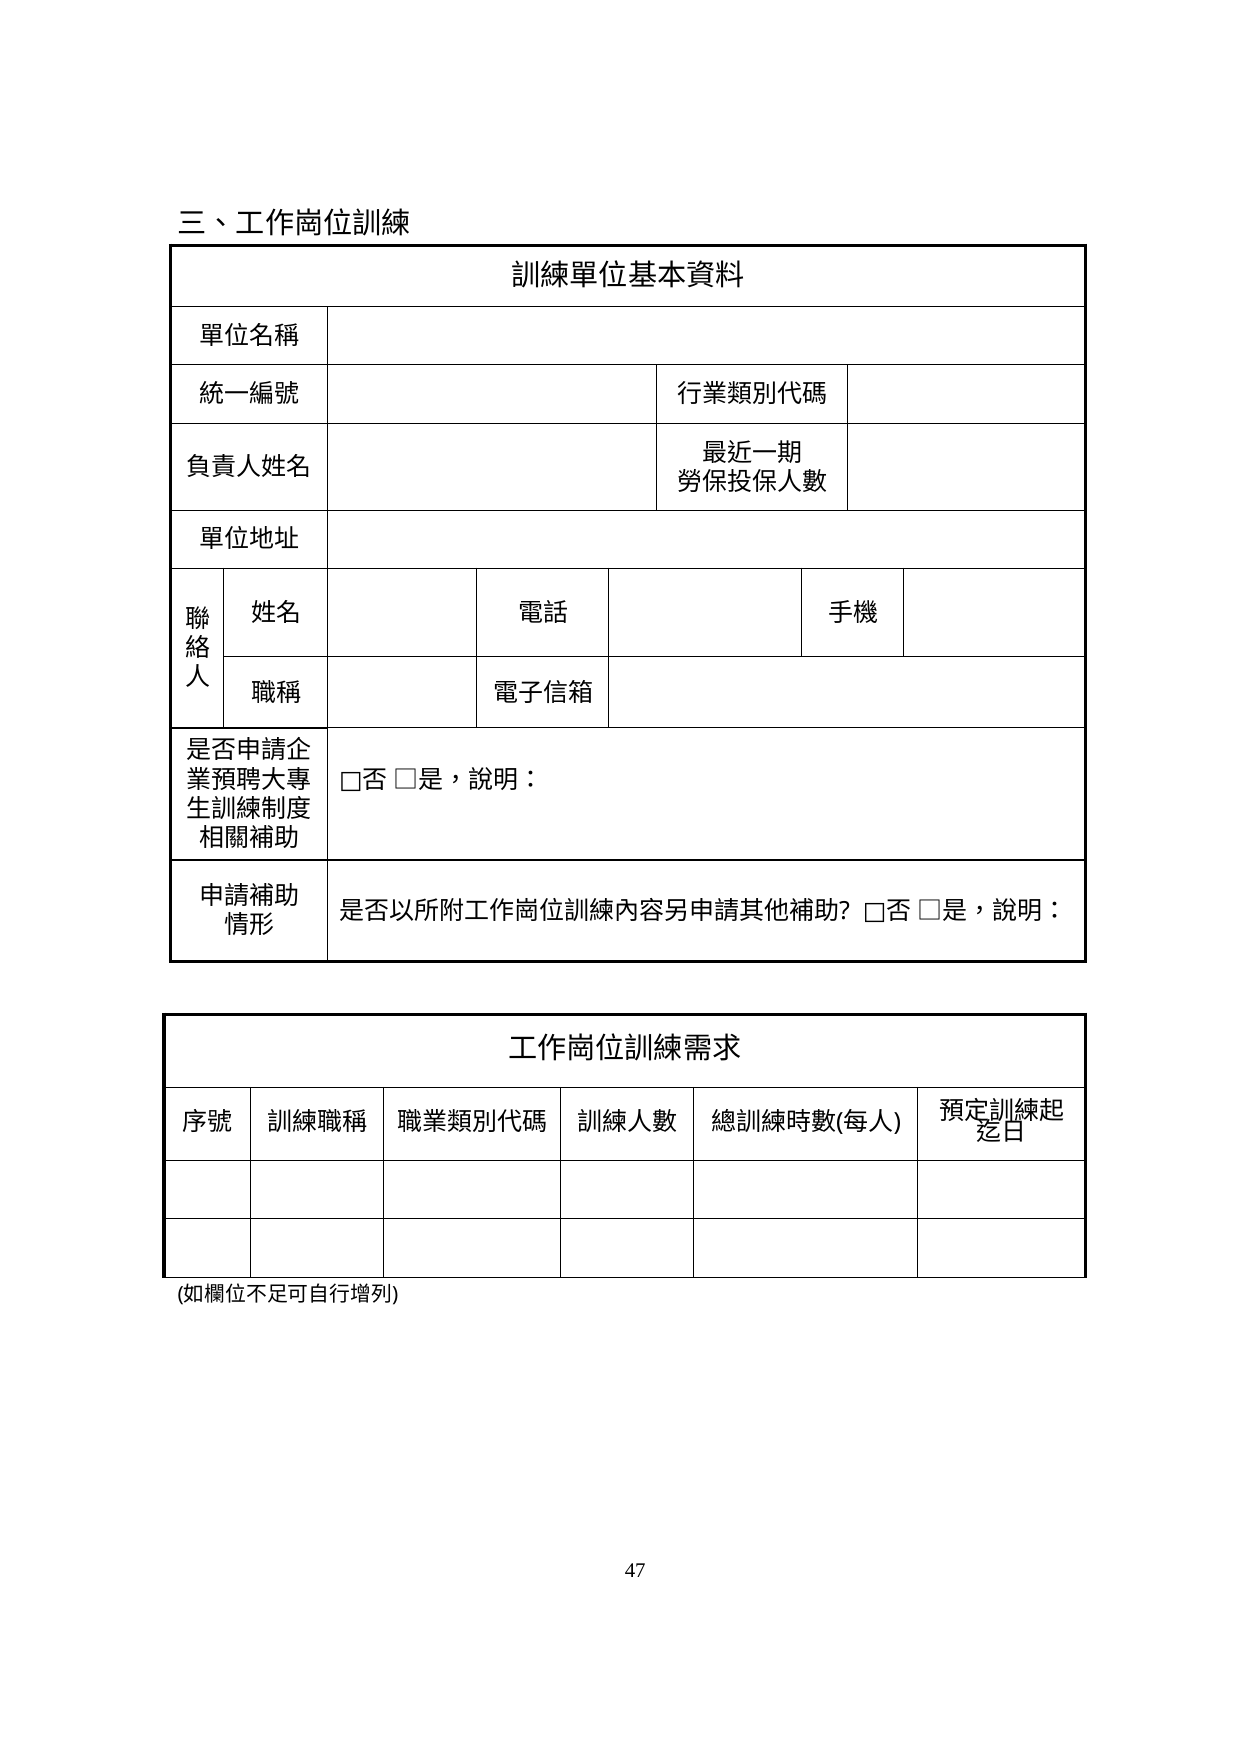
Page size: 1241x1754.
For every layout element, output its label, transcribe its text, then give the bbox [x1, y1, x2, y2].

table_cell [561, 1161, 693, 1218]
table_cell [609, 657, 1084, 727]
table_cell [328, 511, 1084, 567]
table_cell □否 □是，說明： [328, 728, 1084, 859]
table_cell 是否申請企業預聘大專生訓練制度相關補助 [172, 729, 327, 859]
table_cell [166, 1219, 250, 1277]
table_cell 訓練職稱 [251, 1088, 383, 1160]
table_cell 職稱 [224, 657, 327, 727]
table_cell [918, 1219, 1084, 1277]
table_cell 序號 [166, 1088, 250, 1160]
table_cell [384, 1219, 560, 1277]
table_header 工作崗位訓練需求 [166, 1016, 1084, 1087]
table_cell 負責人姓名 [172, 424, 327, 509]
table_cell 統一編號 [172, 365, 327, 423]
table_cell [166, 1161, 250, 1218]
table_cell [694, 1219, 917, 1277]
table_cell [918, 1161, 1084, 1218]
table_cell 行業類別代碼 [657, 365, 847, 423]
table_cell [848, 365, 1084, 423]
table_cell [561, 1219, 693, 1277]
table_cell [328, 307, 1084, 364]
table_cell 單位名稱 [172, 307, 327, 364]
table_cell [328, 657, 476, 727]
table_cell 手機 [802, 569, 903, 656]
table_cell [904, 569, 1084, 656]
table_cell 聯絡人 [172, 569, 223, 727]
table_cell [848, 424, 1084, 509]
table_cell 預定訓練起迄日 [918, 1088, 1084, 1160]
table_cell 申請補助 情形 [172, 861, 327, 960]
text (如欄位不足可自行增列) [177, 1278, 1092, 1308]
table_cell 單位地址 [172, 511, 327, 567]
table_cell [251, 1161, 383, 1218]
table_cell [328, 569, 476, 656]
table_cell 總訓練時數(每人) [694, 1088, 917, 1160]
table_cell 最近一期 勞保投保人數 [657, 424, 847, 509]
table_cell [609, 569, 801, 656]
table_cell [328, 424, 656, 509]
table_cell 職業類別代碼 [384, 1088, 560, 1160]
table_cell [251, 1219, 383, 1277]
table_cell 訓練人數 [561, 1088, 693, 1160]
table_cell 電話 [477, 569, 608, 656]
table_cell [328, 365, 656, 423]
table_cell [384, 1161, 560, 1218]
table_cell 是否以所附工作崗位訓練內容另申請其他補助? □否 □是，說明： [328, 861, 1084, 960]
table_cell 電子信箱 [477, 657, 608, 727]
table_header 訓練單位基本資料 [172, 247, 1084, 306]
text 三、工作崗位訓練 [177, 196, 1092, 243]
table_cell [694, 1161, 917, 1218]
table_cell 姓名 [224, 569, 327, 656]
